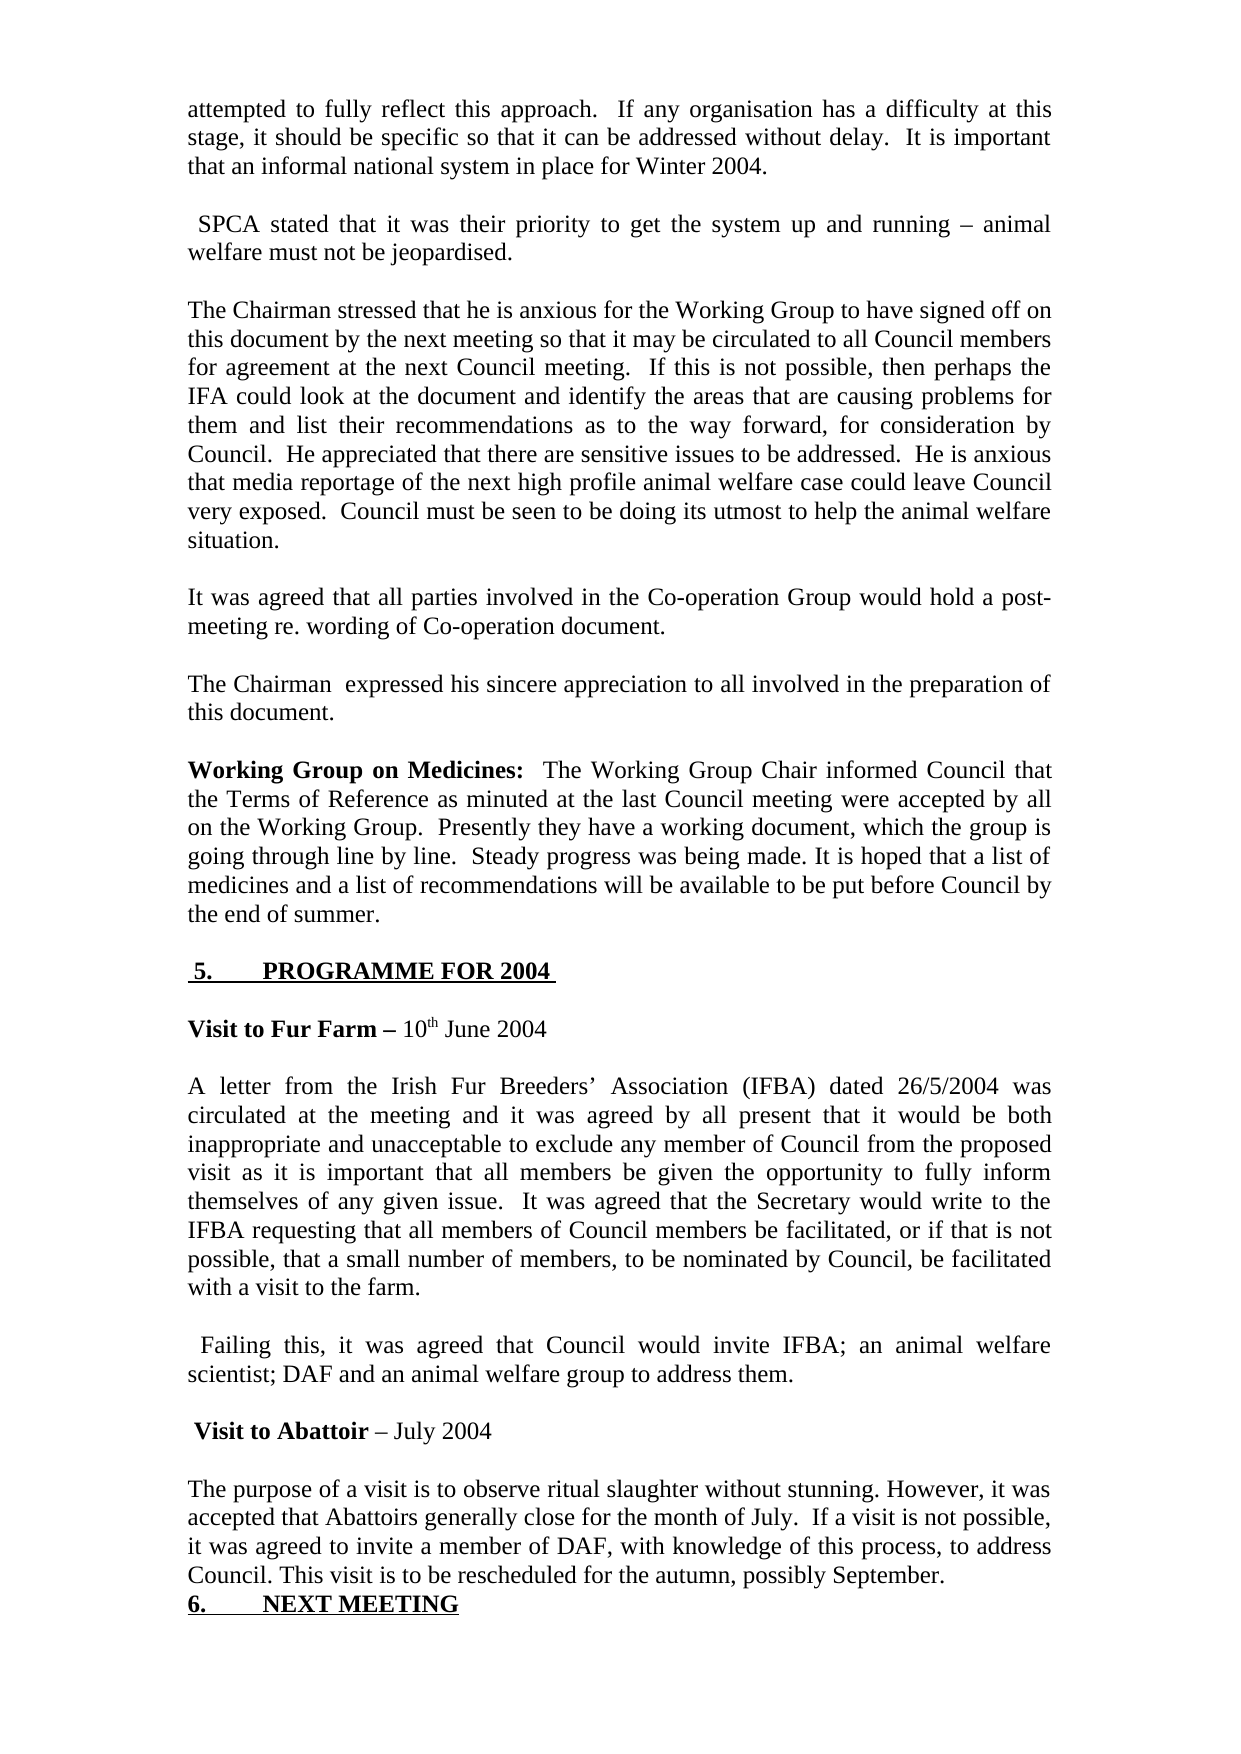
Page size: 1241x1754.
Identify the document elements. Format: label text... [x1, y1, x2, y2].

text Visit to Fur Farm – 10th June 2004 [187, 1014, 1053, 1042]
text Working Group on Medicines: The Working Group Chair informed Council that the Terms of Reference as minuted at the last Council meeting were accepted by all on the Working Group. Presently they have a working document, which the group is going through line by line. Steady progress was being made. It is hoped that a list of medicines and a list of recommendations will be available to be put before Council by the end of summer. [187, 755, 1053, 927]
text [187, 94, 1053, 180]
text Failing this, it was agreed that Council would invite IFBA; an animal welfare scientist; DAF and an animal welfare group to address them. [187, 1330, 1053, 1387]
text The Chairman expressed his sincere appreciation to all involved in the preparation of this document. [187, 669, 1053, 726]
text A letter from the Irish Fur Breeders’ Association (IFBA) dated 26/5/2004 was circulated at the meeting and it was agreed by all present that it would be both inappropriate and unacceptable to exclude any member of Council from the proposed visit as it is important that all members be given the opportunity to fully inform themselves of any given issue. It was agreed that the Secretary would write to the IFBA requesting that all members of Council members be facilitated, or if that is not possible, that a small number of members, to be nominated by Council, be facilitated with a visit to the farm. [187, 1071, 1053, 1301]
text It was agreed that all parties involved in the Co-operation Group would hold a post-meeting re. wording of Co-operation document. [187, 582, 1053, 640]
subtitle 5. PROGRAMME FOR 2004 [187, 956, 1053, 985]
text The Chairman stressed that he is anxious for the Working Group to have signed off on this document by the next meeting so that it may be circulated to all Council members for agreement at the next Council meeting. If this is not possible, then perhaps the IFA could look at the document and identify the areas that are causing problems for them and list their recommendations as to the way forward, for consideration by Council. He appreciated that there are sensitive issues to be addressed. He is anxious that media reportage of the next high profile animal welfare case could leave Council very exposed. Council must be seen to be doing its utmost to help the animal welfare situation. [187, 295, 1053, 554]
text Visit to Abattoir – July 2004 [187, 1416, 1053, 1445]
text The purpose of a visit is to observe ritual slaughter without stunning. However, it was accepted that Abattoirs generally close for the month of July. If a visit is not possible, it was agreed to invite a member of DAF, with knowledge of this process, to address Council. This visit is to be rescheduled for the autumn, possibly September. [187, 1474, 1053, 1589]
subtitle 6. NEXT MEETING [187, 1589, 1053, 1617]
text SPCA stated that it was their priority to get the system up and running – animal welfare must not be jeopardised. [187, 209, 1053, 266]
